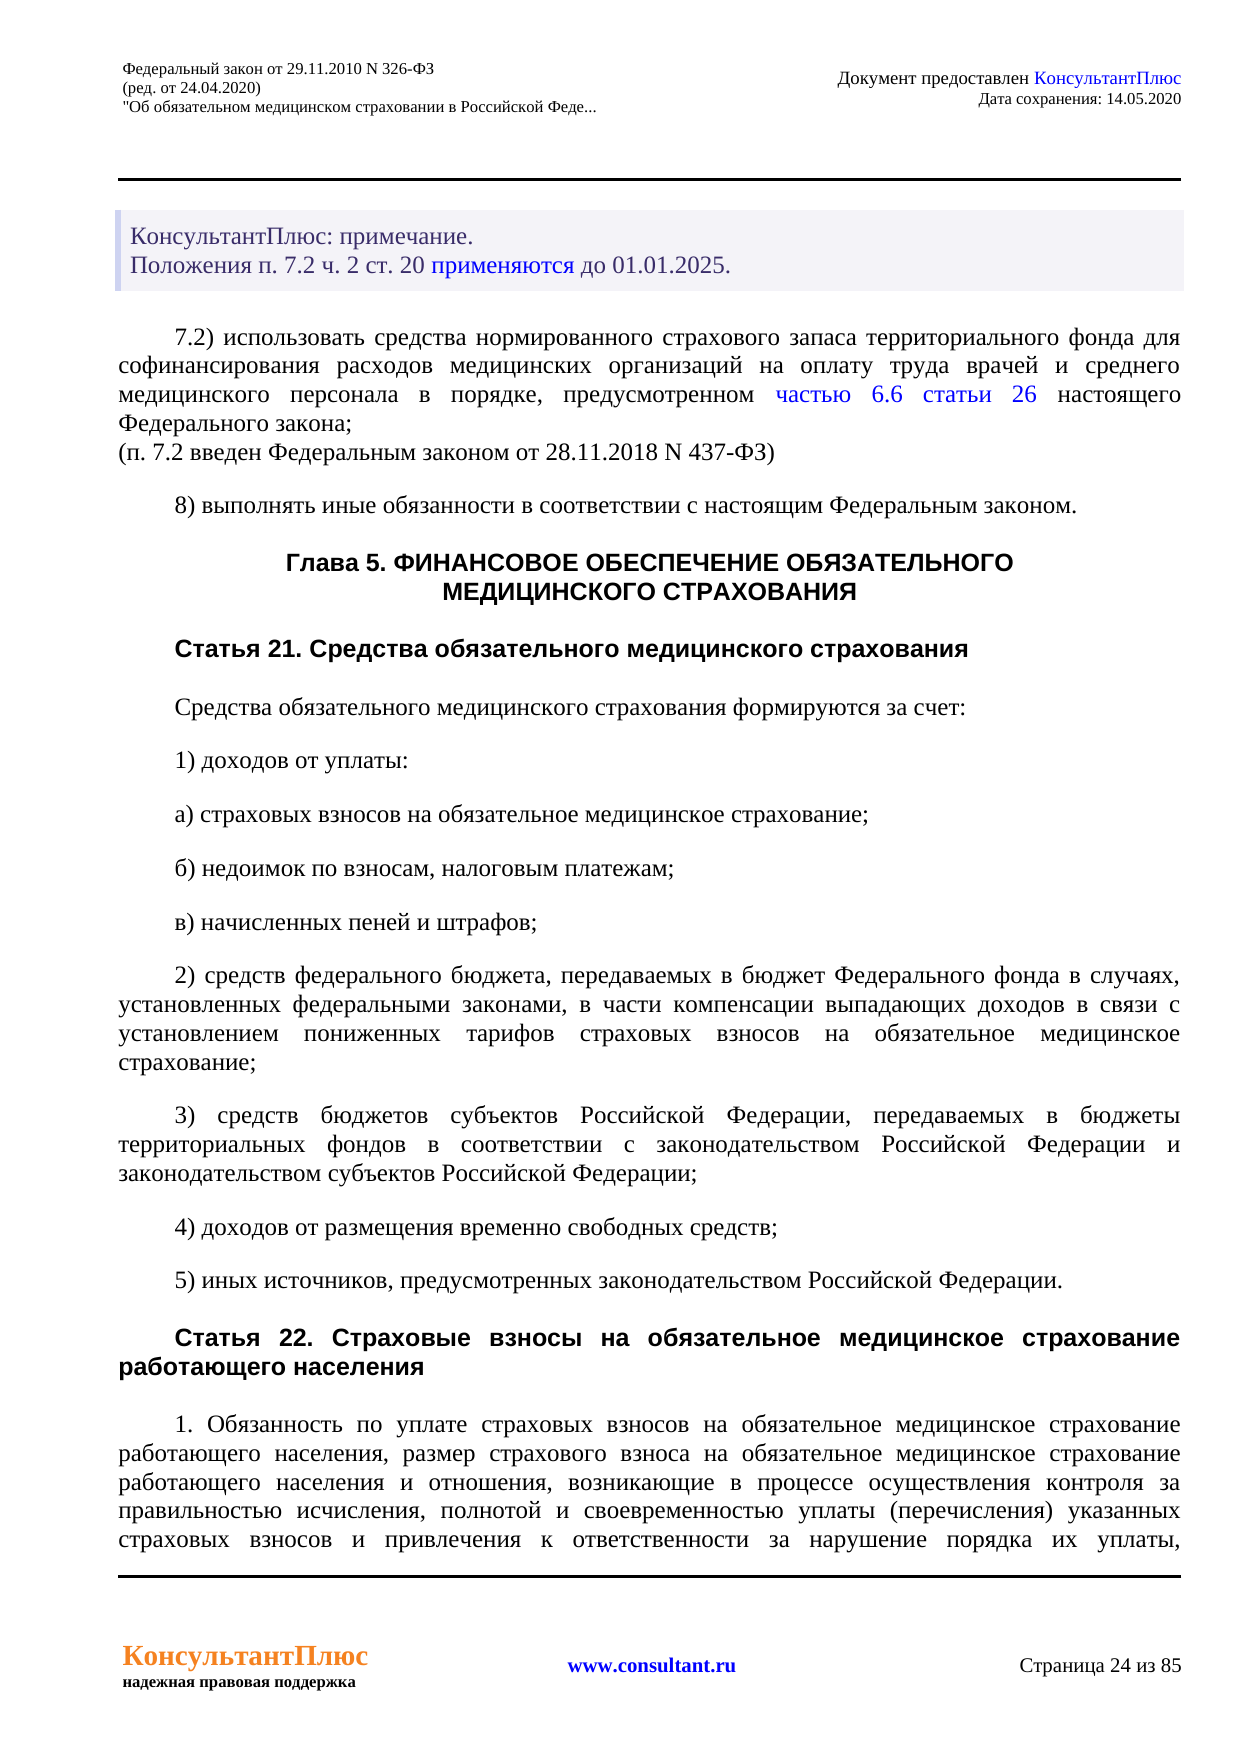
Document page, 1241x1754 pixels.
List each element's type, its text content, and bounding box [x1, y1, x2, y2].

text (п. 7.2 введен Федеральным законом от 28.11.2018 N 437-ФЗ) [118, 437, 1181, 466]
text 4) доходов от размещения временно свободных средств; [118, 1212, 1181, 1241]
text 3) средств бюджетов субъектов Российской Федерации, передаваемых в бюджеты территориальных фондов в соответствии с законодательством Российской Федерации и законодательством субъектов Российской Федерации; [118, 1101, 1181, 1187]
title Статья 22. Страховые взносы на обязательное медицинское страхование работающего населения [118, 1323, 1181, 1381]
text б) недоимок по взносам, налоговым платежам; [118, 853, 1181, 882]
text 7.2) использовать средства нормированного страхового запаса территориального фонда для софинансирования расходов медицинских организаций на оплату труда врачей и среднего медицинского персонала в порядке, предусмотренном частью 6.6 статьи 26 настоящего Федерального закона; [118, 322, 1181, 437]
text 8) выполнять иные обязанности в соответствии с настоящим Федеральным законом. [118, 491, 1181, 519]
text в) начисленных пеней и штрафов; [118, 907, 1181, 936]
text 1) доходов от уплаты: [118, 746, 1181, 774]
text а) страховых взносов на обязательное медицинское страхование; [118, 799, 1181, 828]
title Статья 21. Средства обязательного медицинского страхования [118, 634, 1181, 663]
title Глава 5. ФИНАНСОВОЕ ОБЕСПЕЧЕНИЕ ОБЯЗАТЕЛЬНОГО [118, 548, 1181, 577]
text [118, 1409, 1181, 1553]
text 5) иных источников, предусмотренных законодательством Российской Федерации. [118, 1266, 1181, 1294]
text 2) средств федерального бюджета, передаваемых в бюджет Федерального фонда в случаях, установленных федеральными законами, в части компенсации выпадающих доходов в связи с установлением пониженных тарифов страховых взносов на обязательное медицинское страхование; [118, 961, 1181, 1076]
text Средства обязательного медицинского страхования формируются за счет: [118, 692, 1181, 721]
title МЕДИЦИНСКОГО СТРАХОВАНИЯ [118, 577, 1181, 606]
table_header КонсультантПлюс: примечание. Положения п. 7.2 ч. 2 ст. 20 применяются до 01.01.2025. [121, 210, 1178, 291]
